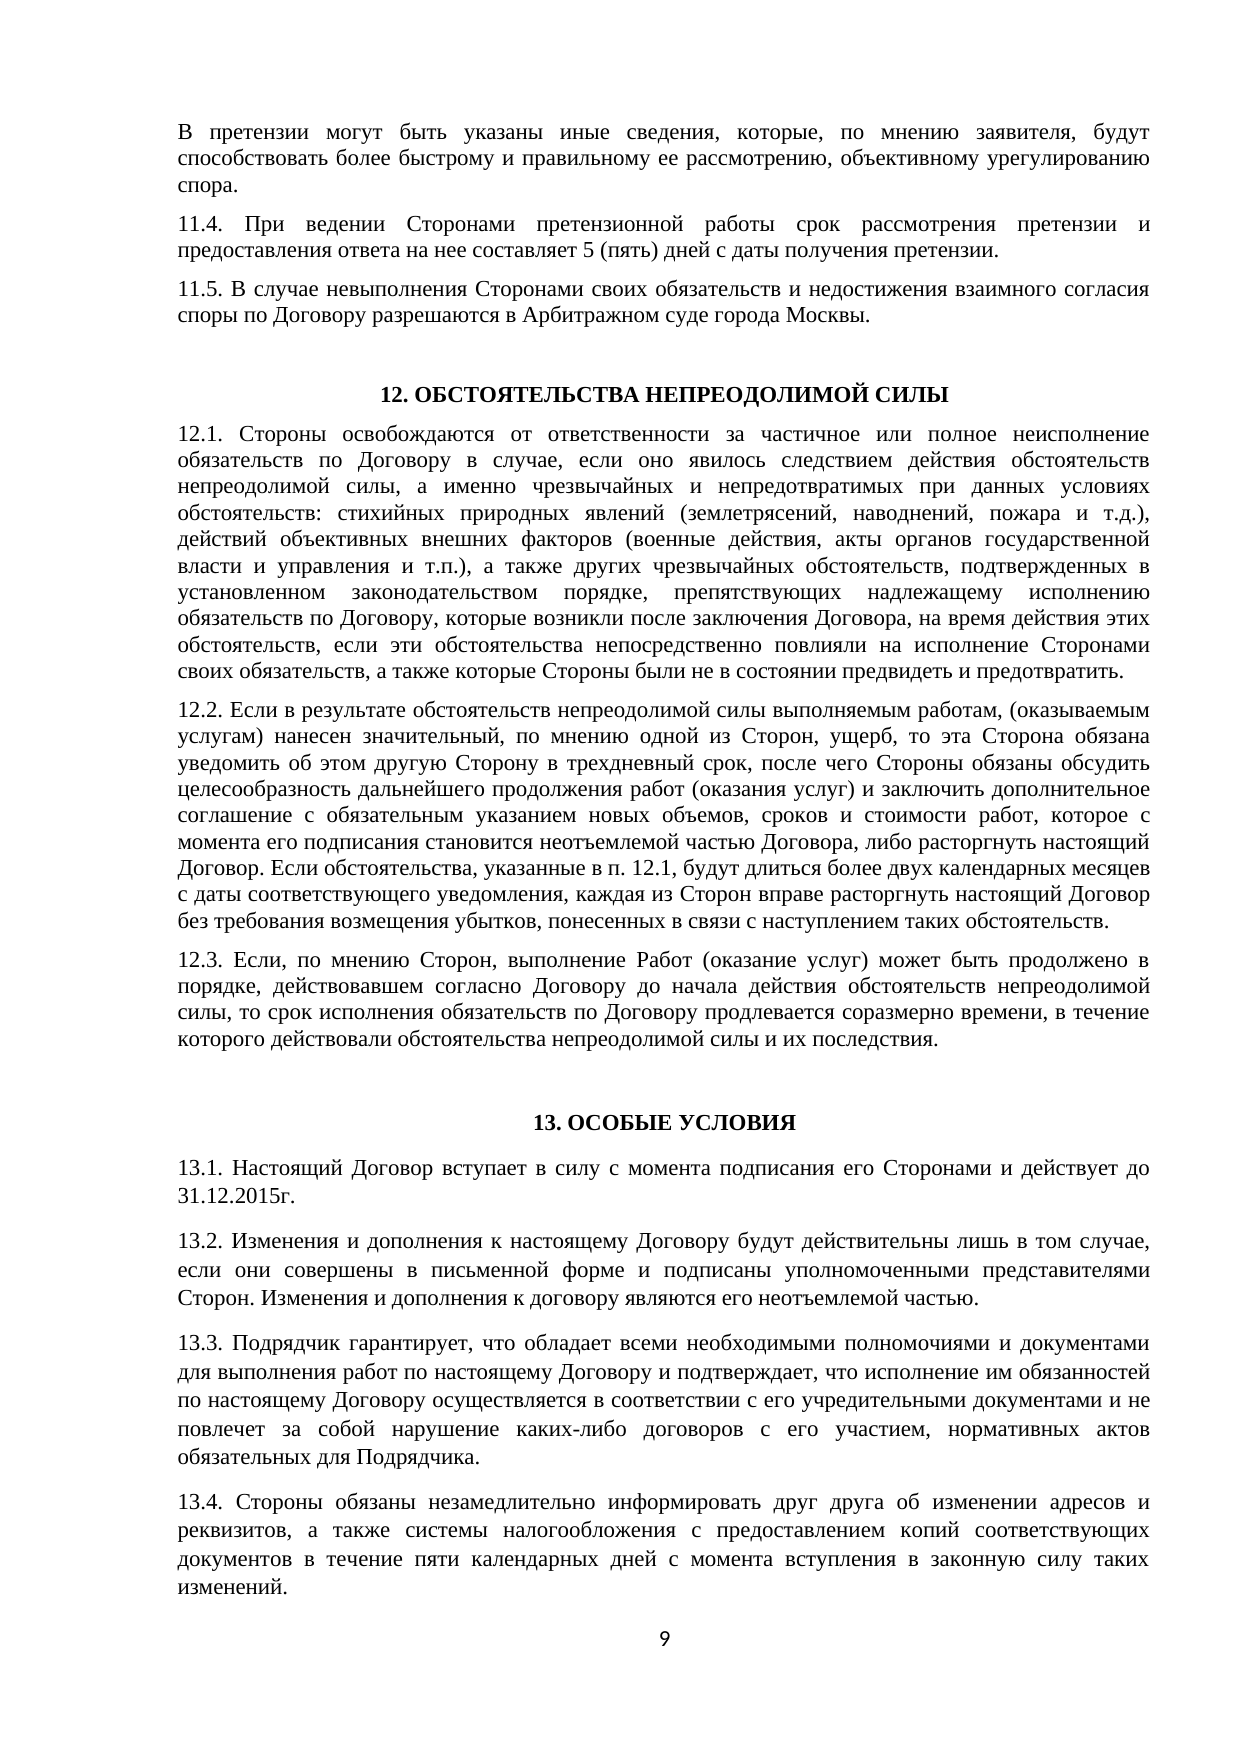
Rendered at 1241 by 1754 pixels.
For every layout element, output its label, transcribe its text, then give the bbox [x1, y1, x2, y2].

text 13.2. Изменения и дополнения к настоящему Договору будут действительны лишь в том случае, если они совершены в письменной форме и подписаны уполномоченными представителями Сторон. Изменения и дополнения к договору являются его неотъемлемой частью. [177, 1227, 1152, 1311]
text 11.5. В случае невыполнения Сторонами своих обязательств и недостижения взаимного согласия споры по Договору разрешаются в Арбитражном суде города Москвы. [177, 275, 1152, 328]
text В претензии могут быть указаны иные сведения, которые, по мнению заявителя, будут способствовать более быстрому и правильному ее рассмотрению, объективному урегулированию спора. [177, 118, 1152, 197]
text 13.4. Стороны обязаны незамедлительно информировать друг друга об изменении адресов и реквизитов, а также системы налогообложения с предоставлением копий соответствующих документов в течение пяти календарных дней с момента вступления в законную силу таких изменений. [177, 1488, 1152, 1600]
text 12.2. Если в результате обстоятельств непреодолимой силы выполняемым работам, (оказываемым услугам) нанесен значительный, по мнению одной из Сторон, ущерб, то эта Сторона обязана уведомить об этом другую Сторону в трехдневный срок, после чего Стороны обязаны обсудить целесообразность дальнейшего продолжения работ (оказания услуг) и заключить дополнительное соглашение с обязательным указанием новых объемов, сроков и стоимости работ, которое с момента его подписания становится неотъемлемой частью Договора, либо расторгнуть настоящий Договор. Если обстоятельства, указанные в п. 12.1, будут длиться более двух календарных месяцев с даты соответствующего уведомления, каждая из Сторон вправе расторгнуть настоящий Договор без требования возмещения убытков, понесенных в связи с наступлением таких обстоятельств. [177, 696, 1152, 933]
text 13.1. Настоящий Договор вступает в силу с момента подписания его Сторонами и действует до 31.12.2015г. [177, 1154, 1152, 1208]
text 12.3. Если, по мнению Сторон, выполнение Работ (оказание услуг) может быть продолжено в порядке, действовавшем согласно Договору до начала действия обстоятельств непреодолимой силы, то срок исполнения обязательств по Договору продлевается соразмерно времени, в течение которого действовали обстоятельства непреодолимой силы и их последствия. [177, 946, 1152, 1051]
text 13. ОСОБЫЕ УСЛОВИЯ [177, 1109, 1152, 1135]
text 13.3. Подрядчик гарантирует, что обладает всеми необходимыми полномочиями и документами для выполнения работ по настоящему Договору и подтверждает, что исполнение им обязанностей по настоящему Договору осуществляется в соответствии с его учредительными документами и не повлечет за собой нарушение каких-либо договоров с его участием, нормативных актов обязательных для Подрядчика. [177, 1329, 1152, 1469]
text 12.1. Стороны освобождаются от ответственности за частичное или полное неисполнение обязательств по Договору в случае, если оно явилось следствием действия обстоятельств непреодолимой силы, а именно чрезвычайных и непредотвратимых при данных условиях обстоятельств: стихийных природных явлений (землетрясений, наводнений, пожара и т.д.), действий объективных внешних факторов (военные действия, акты органов государственной власти и управления и т.п.), а также других чрезвычайных обстоятельств, подтвержденных в установленном законодательством порядке, препятствующих надлежащему исполнению обязательств по Договору, которые возникли после заключения Договора, на время действия этих обстоятельств, если эти обстоятельства непосредственно повлияли на исполнение Сторонами своих обязательств, а также которые Стороны были не в состоянии предвидеть и предотвратить. [177, 420, 1152, 683]
text 12. ОБСТОЯТЕЛЬСТВА НЕПРЕОДОЛИМОЙ СИЛЫ [177, 381, 1152, 407]
text 11.4. При ведении Сторонами претензионной работы срок рассмотрения претензии и предоставления ответа на нее составляет 5 (пять) дней с даты получения претензии. [177, 210, 1152, 262]
